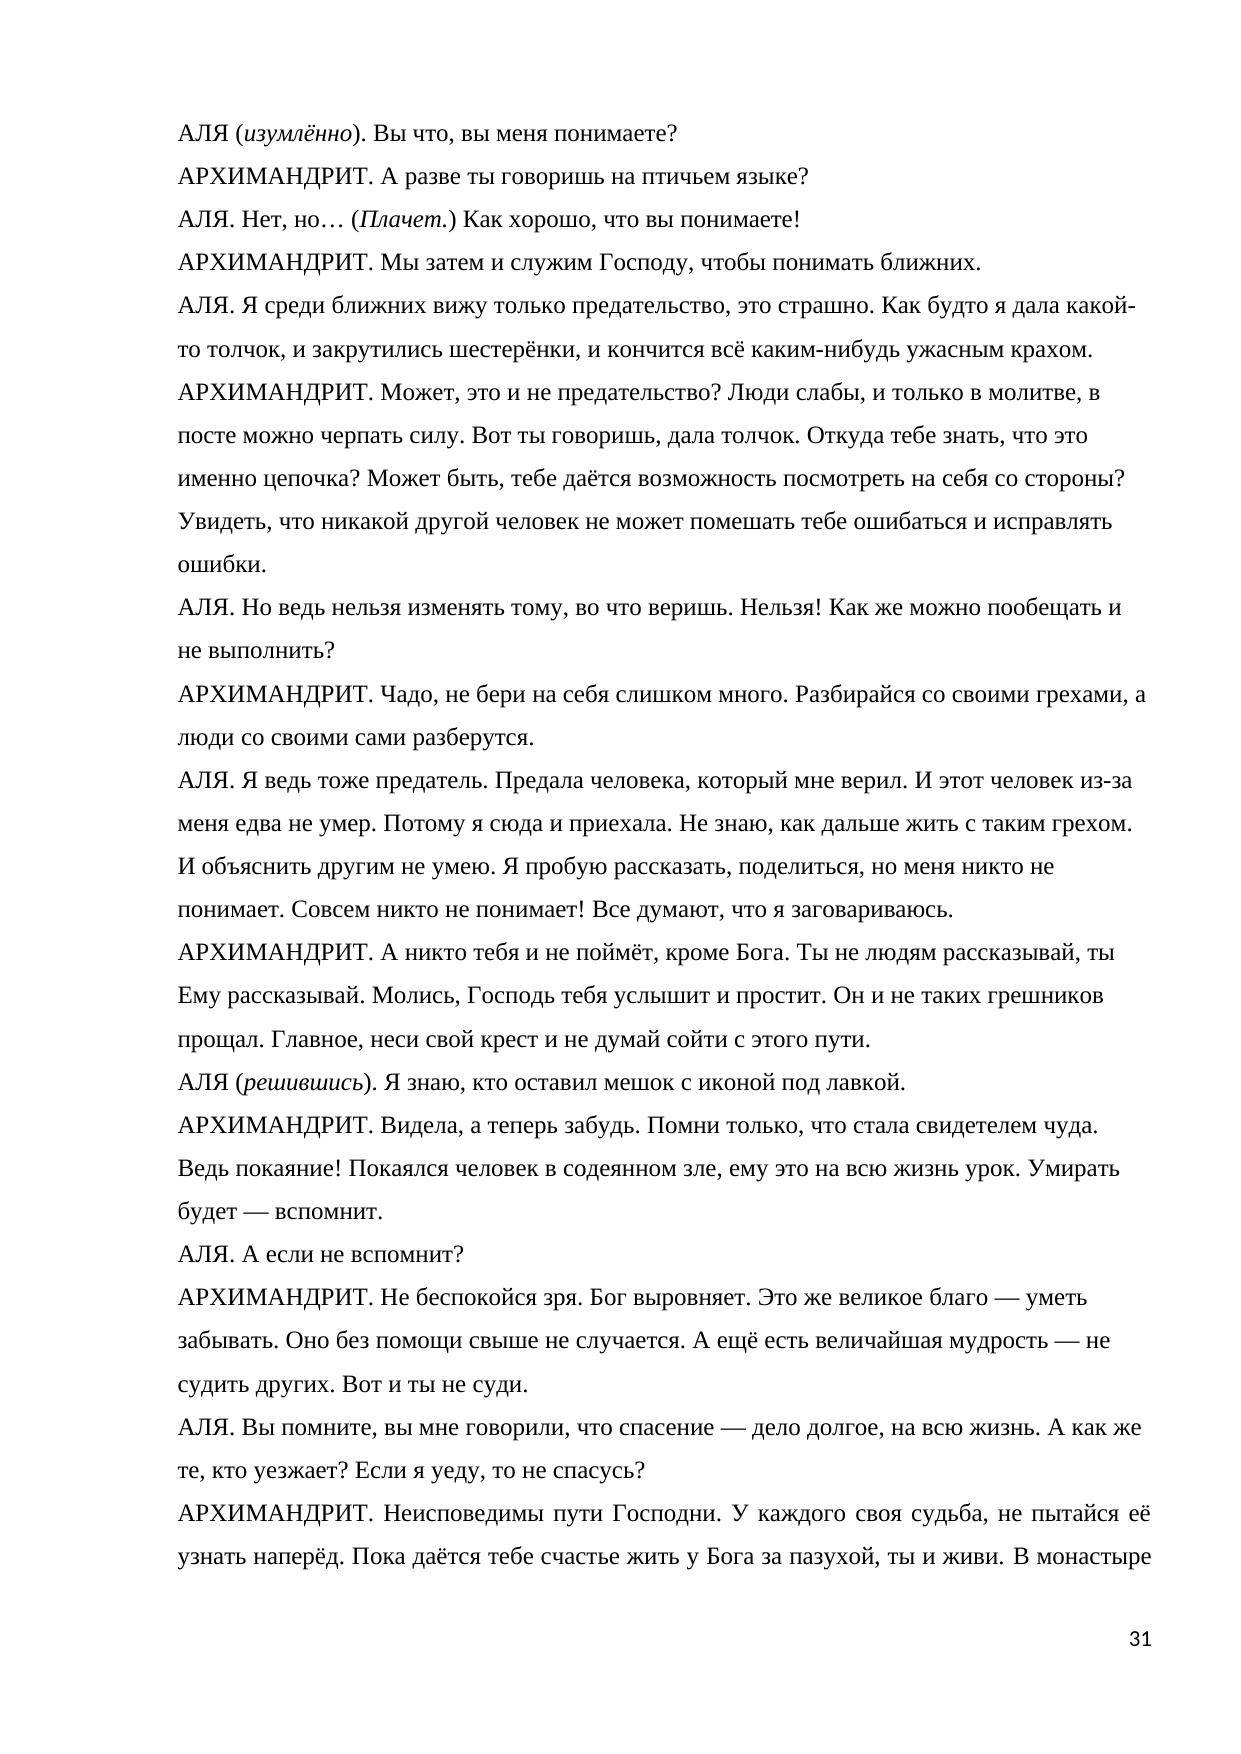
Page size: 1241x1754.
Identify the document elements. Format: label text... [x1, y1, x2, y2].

text АЛЯ. Вы помните, вы мне говорили, что спасение ― дело долгое, на всю жизнь. А как же те, кто уезжает? Если я уеду, то не спасусь? [177, 1412, 1152, 1484]
text АРХИМАНДРИТ. Может, это и не предательство? Люди слабы, и только в молитве, в посте можно черпать силу. Вот ты говоришь, дала толчок. Откуда тебе знать, что это именно цепочка? Может быть, тебе даётся возможность посмотреть на себя со стороны? Увидеть, что никакой другой человек не может помешать тебе ошибаться и исправлять ошибки. [177, 377, 1152, 578]
text АРХИМАНДРИТ. Мы затем и служим Господу, чтобы понимать ближних. [177, 247, 1152, 276]
text АЛЯ (решившись). Я знаю, кто оставил мешок с иконой под лавкой. [177, 1067, 1152, 1096]
text АЛЯ. Но ведь нельзя изменять тому, во что веришь. Нельзя! Как же можно пообещать и не выполнить? [177, 592, 1152, 664]
text АЛЯ. Я ведь тоже предатель. Предала человека, который мне верил. И этот человек из-за меня едва не умер. Потому я сюда и приехала. Не знаю, как дальше жить с таким грехом. И объяснить другим не умею. Я пробую рассказать, поделиться, но меня никто не понимает. Совсем никто не понимает! Все думают, что я заговариваюсь. [177, 765, 1152, 923]
text АРХИМАНДРИТ. А разве ты говоришь на птичьем языке? [177, 161, 1152, 190]
text АЛЯ (изумлённо). Вы что, вы меня понимаете? [177, 118, 1152, 147]
text АЛЯ. Я среди ближних вижу только предательство, это страшно. Как будто я дала какой-то толчок, и закрутились шестерёнки, и кончится всё каким-нибудь ужасным крахом. [177, 291, 1152, 362]
text АРХИМАНДРИТ. Не беспокойся зря. Бог выровняет. Это же великое благо ― уметь забывать. Оно без помощи свыше не случается. А ещё есть величайшая мудрость ― не судить других. Вот и ты не суди. [177, 1282, 1152, 1397]
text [177, 1498, 1152, 1570]
text АРХИМАНДРИТ. Видела, а теперь забудь. Помни только, что стала свидетелем чуда. Ведь покаяние! Покаялся человек в содеянном зле, ему это на всю жизнь урок. Умирать будет ― вспомнит. [177, 1110, 1152, 1225]
text АРХИМАНДРИТ. А никто тебя и не поймёт, кроме Бога. Ты не людям рассказывай, ты Ему рассказывай. Молись, Господь тебя услышит и простит. Он и не таких грешников прощал. Главное, неси свой крест и не думай сойти с этого пути. [177, 937, 1152, 1052]
text АЛЯ. Нет, но… (Плачет.) Как хорошо, что вы понимаете! [177, 204, 1152, 233]
text АРХИМАНДРИТ. Чадо, не бери на себя слишком много. Разбирайся со своими грехами, а люди со своими сами разберутся. [177, 679, 1152, 751]
text АЛЯ. А если не вспомнит? [177, 1239, 1152, 1268]
